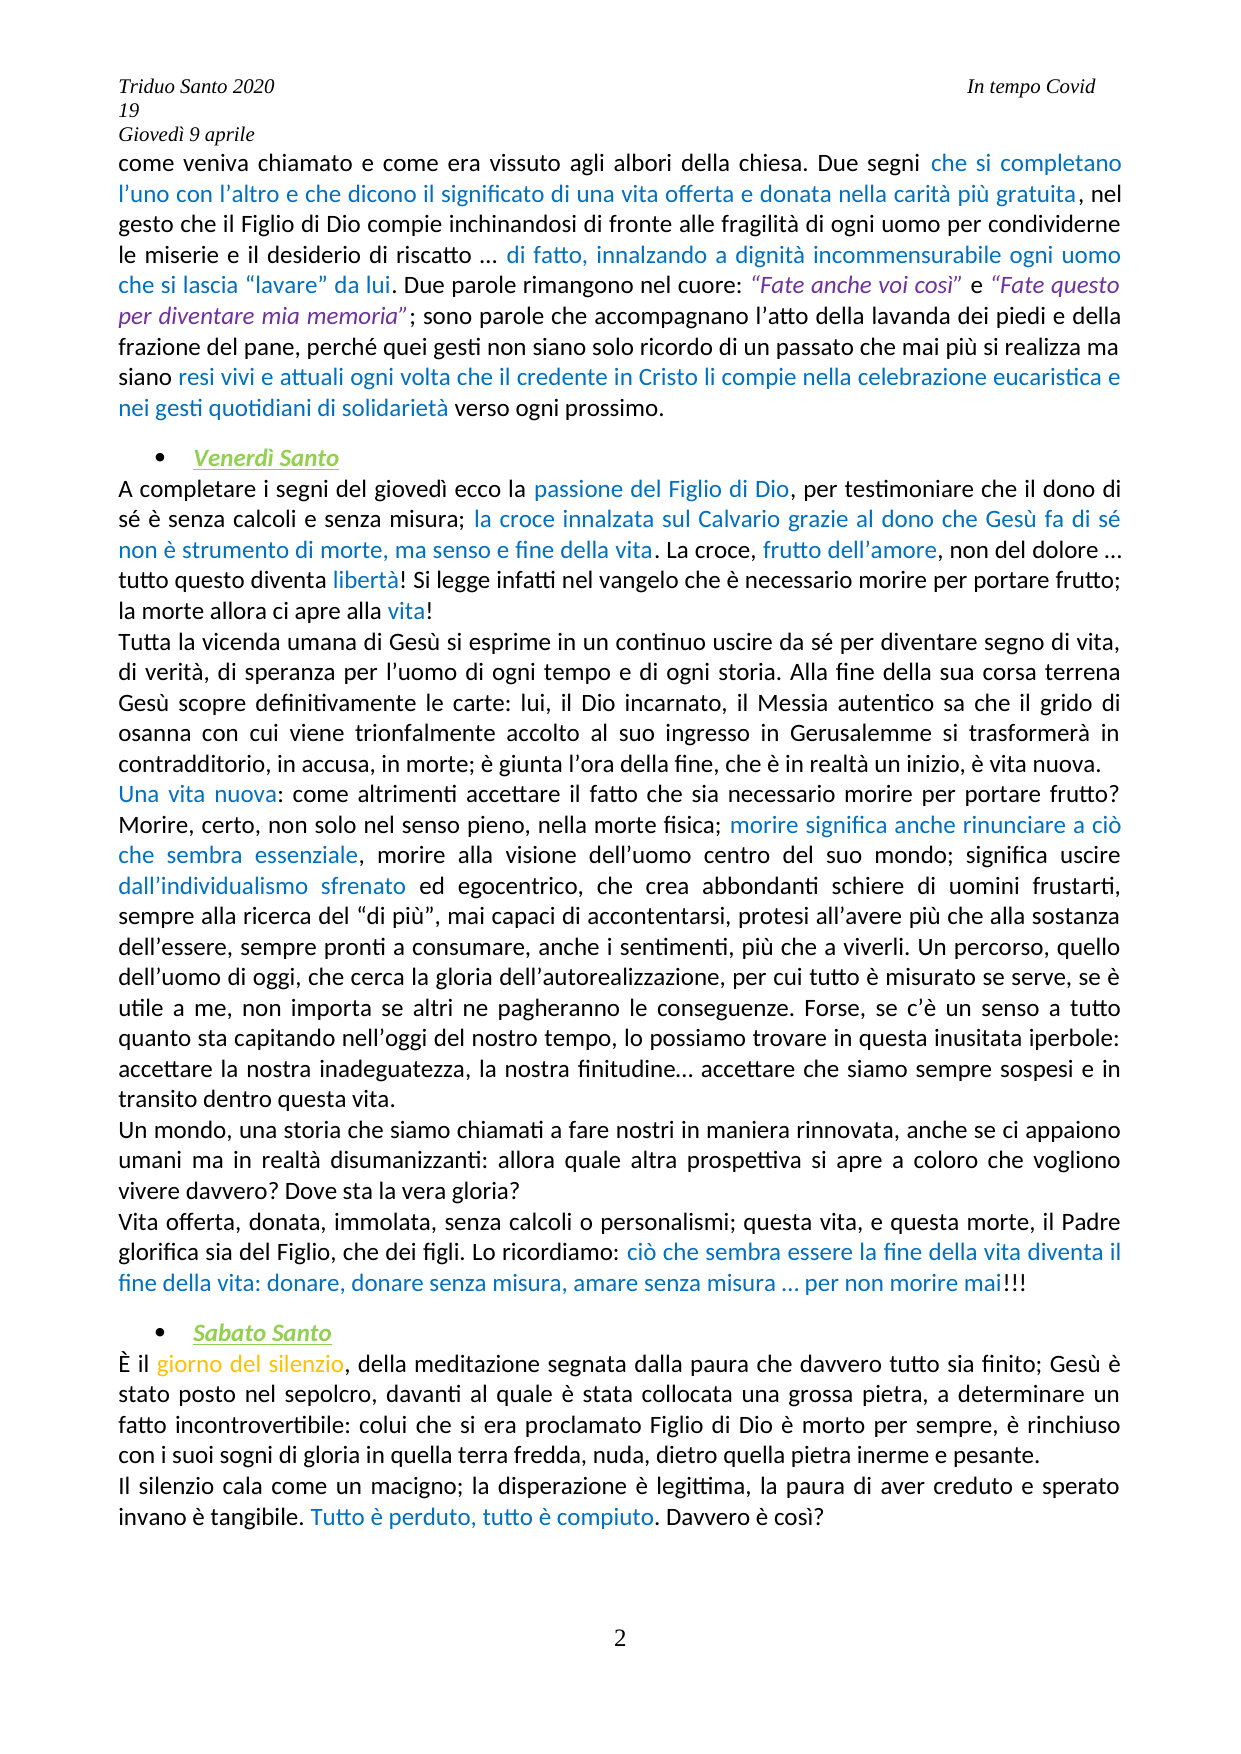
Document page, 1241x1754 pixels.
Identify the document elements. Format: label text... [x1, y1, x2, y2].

text È il giorno del silenzio, della meditazione segnata dalla paura che davvero tutto sia finito; Gesù è stato posto nel sepolcro, davanti al quale è stata collocata una grossa pietra, a determinare un fatto incontrovertibile: colui che si era proclamato Figlio di Dio è morto per sempre, è rinchiuso con i suoi sogni di gloria in quella terra fredda, nuda, dietro quella pietra inerme e pesante. [118, 1348, 1122, 1470]
text Una vita nuova: come altrimenti accettare il fatto che sia necessario morire per portare frutto? Morire, certo, non solo nel senso pieno, nella morte fisica; morire significa anche rinunciare a ciò che sembra essenziale, morire alla visione dell’uomo centro del suo mondo; significa uscire dall’individualismo sfrenato ed egocentrico, che crea abbondanti schiere di uomini frustarti, sempre alla ricerca del “di più”, mai capaci di accontentarsi, protesi all’avere più che alla sostanza dell’essere, sempre pronti a consumare, anche i sentimenti, più che a viverli. Un percorso, quello dell’uomo di oggi, che cerca la gloria dell’autorealizzazione, per cui tutto è misurato se serve, se è utile a me, non importa se altri ne pagheranno le conseguenze. Forse, se c’è un senso a tutto quanto sta capitando nell’oggi del nostro tempo, lo possiamo trovare in questa inusitata iperbole: accettare la nostra inadeguatezza, la nostra finitudine… accettare che siamo sempre sospesi e in transito dentro questa vita. [118, 778, 1122, 1114]
list Venerdì Santo [156, 443, 1122, 473]
text Un mondo, una storia che siamo chiamati a fare nostri in maniera rinnovata, anche se ci appaiono umani ma in realtà disumanizzanti: allora quale altra prospettiva si apre a coloro che vogliono vivere davvero? Dove sta la vera gloria? [118, 1114, 1122, 1206]
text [118, 148, 1122, 422]
text Il silenzio cala come un macigno; la disperazione è legittima, la paura di aver creduto e sperato invano è tangibile. Tutto è perduto, tutto è compiuto. Davvero è così? [118, 1470, 1122, 1531]
text Tutta la vicenda umana di Gesù si esprime in un continuo uscire da sé per diventare segno di vita, di verità, di speranza per l’uomo di ogni tempo e di ogni storia. Alla fine della sua corsa terrena Gesù scopre definitivamente le carte: lui, il Dio incarnato, il Messia autentico sa che il grido di osanna con cui viene trionfalmente accolto al suo ingresso in Gerusalemme si trasformerà in contradditorio, in accusa, in morte; è giunta l’ora della fine, che è in realtà un inizio, è vita nuova. [118, 626, 1122, 778]
list Sabato Santo [156, 1317, 1122, 1348]
text A completare i segni del giovedì ecco la passione del Figlio di Dio, per testimoniare che il dono di sé è senza calcoli e senza misura; la croce innalzata sul Calvario grazie al dono che Gesù fa di sé non è strumento di morte, ma senso e fine della vita. La croce, frutto dell’amore, non del dolore … tutto questo diventa libertà! Si legge infatti nel vangelo che è necessario morire per portare frutto; la morte allora ci apre alla vita! [118, 473, 1122, 626]
text Vita offerta, donata, immolata, senza calcoli o personalismi; questa vita, e questa morte, il Padre glorifica sia del Figlio, che dei figli. Lo ricordiamo: ciò che sembra essere la fine della vita diventa il fine della vita: donare, donare senza misura, amare senza misura … per non morire mai!!! [118, 1206, 1122, 1297]
